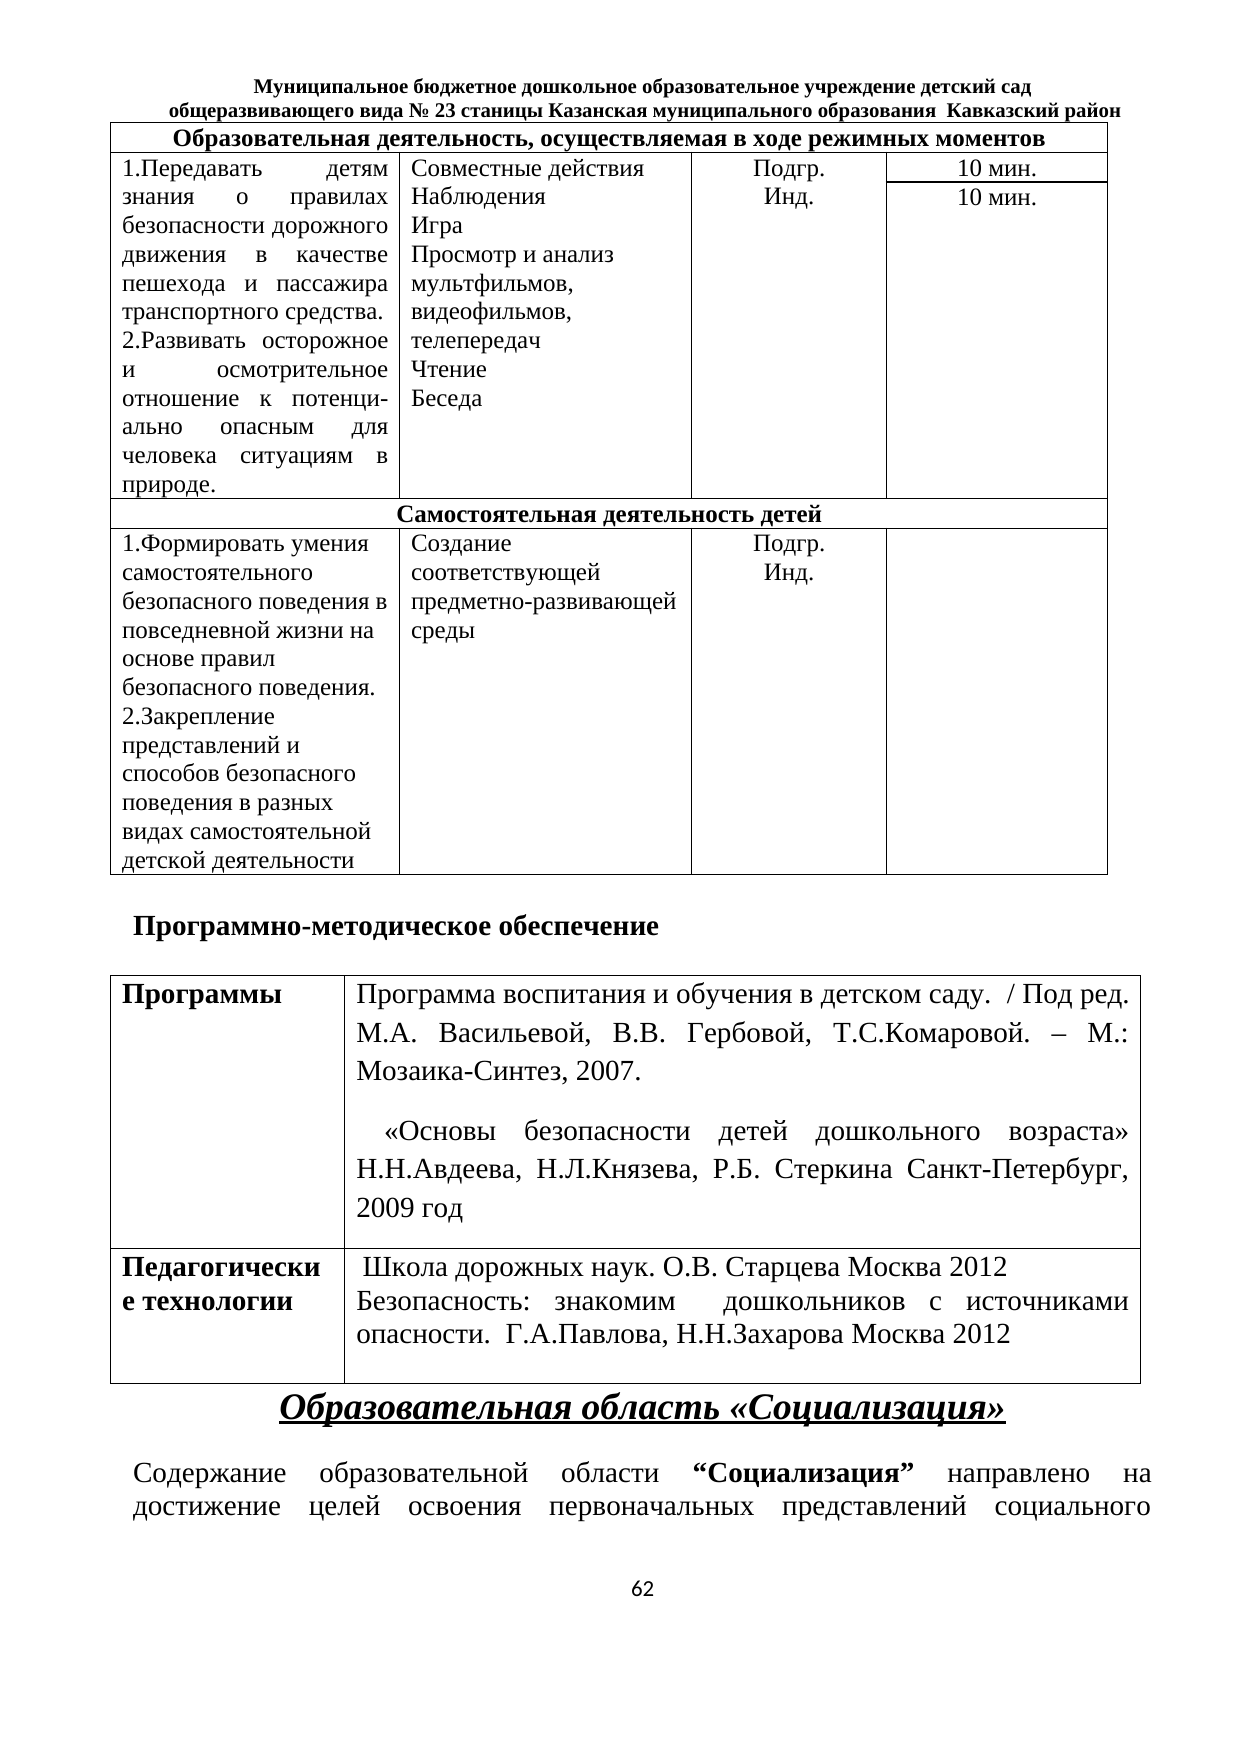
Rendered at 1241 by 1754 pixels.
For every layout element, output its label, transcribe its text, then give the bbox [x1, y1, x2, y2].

table_cell 1.Передавать детям знания о правилах безопасности дорожного движения в качестве пешехода и пассажира транспортного средства. 2.Развивать осторожное и осмотрительное отношение к потенциально опасным для человека ситуациям в природе. [111, 153, 399, 498]
table_cell Педагогические технологии [111, 1249, 344, 1383]
text Образовательная область «Социализация» [133, 1384, 1152, 1427]
table_cell 10 мин. [887, 183, 1107, 498]
table_cell [887, 529, 1107, 873]
table_cell 1.Формировать умения самостоятельного безопасного поведения в повседневной жизни на основе правил безопасного поведения. 2.Закрепление представлений и способов безопасного поведения в разных видах самостоятельной детской деятельности [111, 529, 399, 873]
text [133, 1455, 1152, 1522]
table_cell 10 мин. [887, 153, 1107, 181]
table_cell Подгр. Инд. [692, 529, 886, 873]
table_cell Совместные действия Наблюдения Игра Просмотр и анализ мультфильмов, видеофильмов, телепередач Чтение Беседа [400, 153, 691, 498]
table_cell Школа дорожных наук. О.В. Старцева Москва 2012 Безопасность: знакомим дошкольников с источниками опасности. Г.А.Павлова, Н.Н.Захарова Москва 2012 [345, 1249, 1140, 1383]
text Программно-методическое обеспечение [133, 908, 1148, 942]
table_header Программы [111, 976, 344, 1248]
table_cell Образовательная деятельность, осуществляемая в ходе режимных моментов [111, 123, 1107, 152]
table_cell Создание соответствующей предметно-развивающей среды [400, 529, 691, 873]
table_cell Подгр. Инд. [692, 153, 886, 498]
table_header Программа воспитания и обучения в детском саду. / Под ред. М.А. Васильевой, В.В. Гербовой, Т.С.Комаровой. – М.: Мозаика-Синтез, 2007. «Основы безопасности детей дошкольного возраста» Н.Н.Авдеева, Н.Л.Князева, Р.Б. Стеркина Санкт-Петербург, 2009 год [345, 976, 1140, 1248]
table_cell Самостоятельная деятельность детей [111, 499, 1107, 527]
